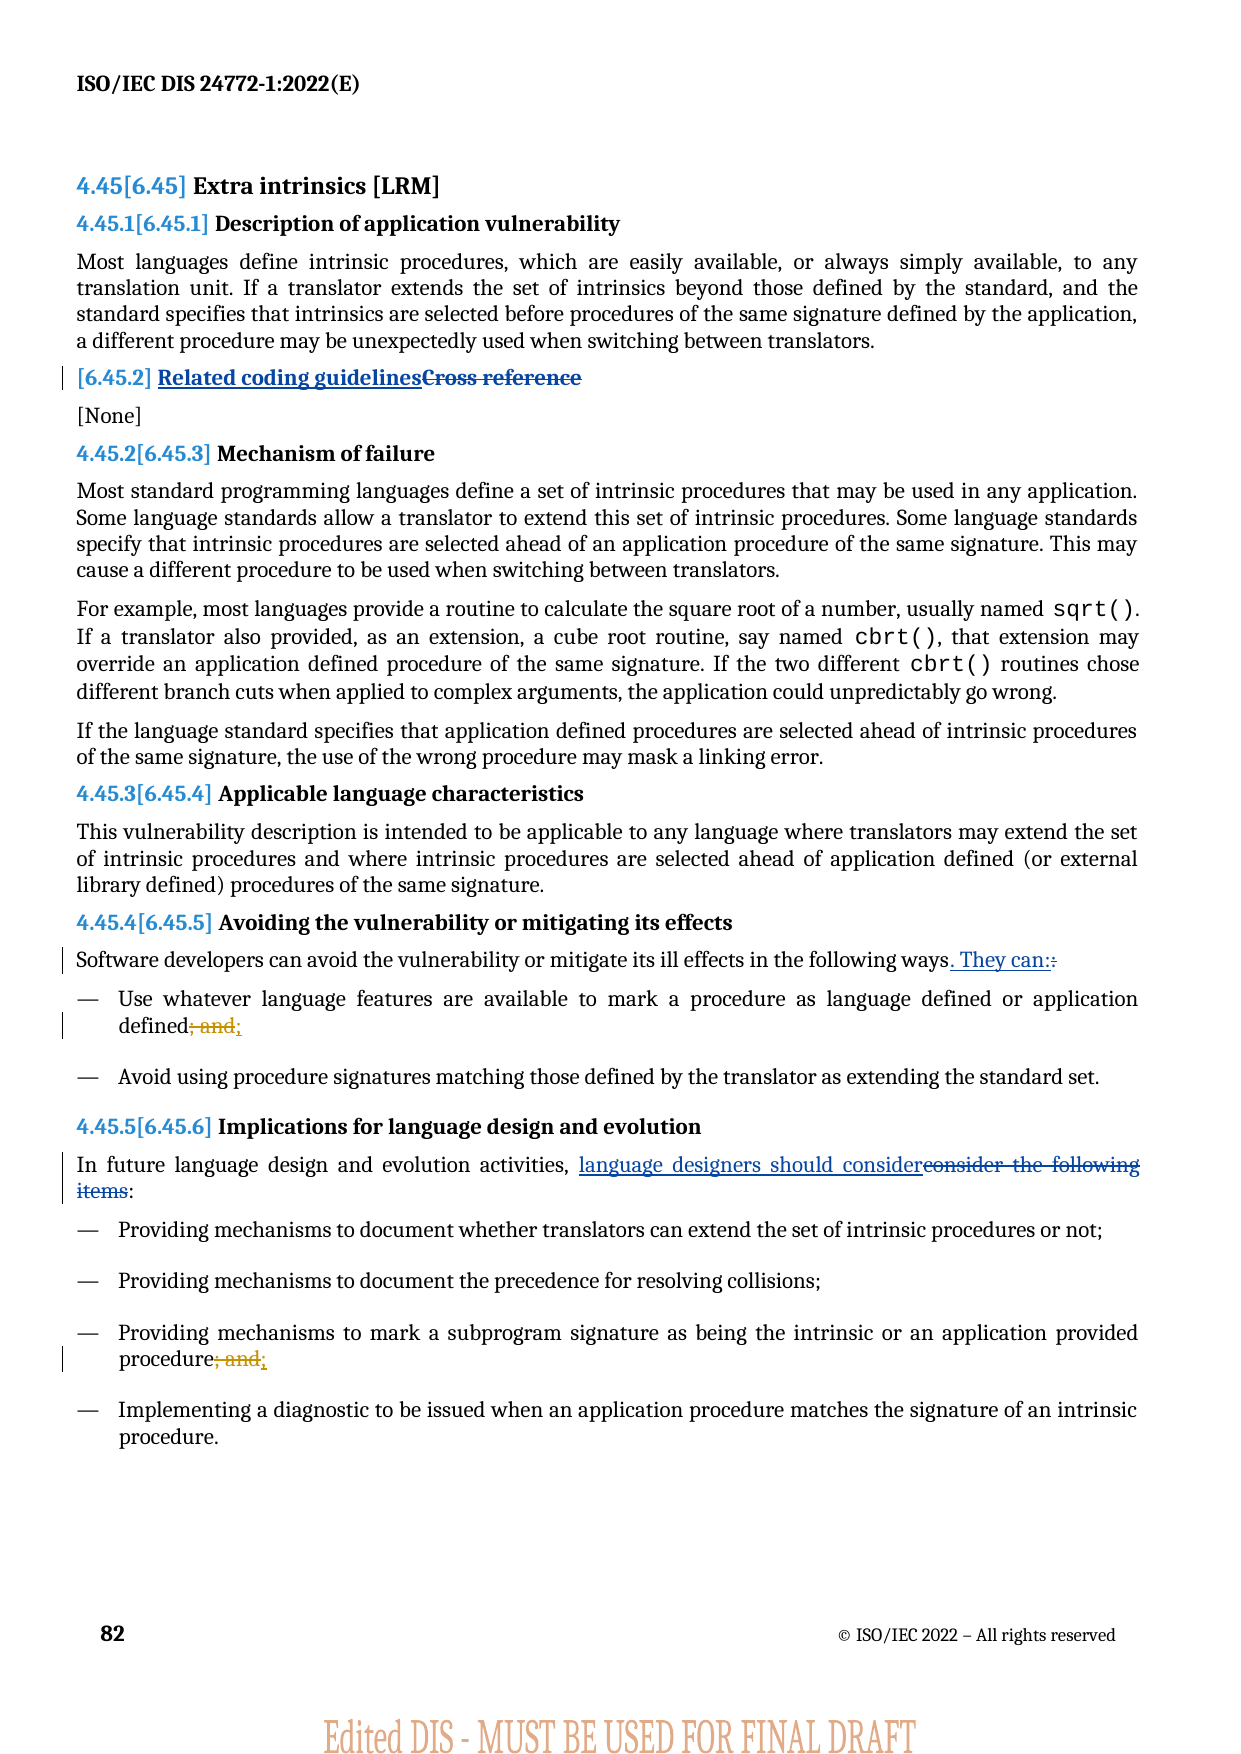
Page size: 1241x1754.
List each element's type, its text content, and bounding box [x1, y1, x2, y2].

list — Providing mechanisms to document the precedence for resolving collisions; [76, 1268, 1140, 1294]
text In future language design and evolution activities, : [76, 1152, 1140, 1204]
text [None] [76, 403, 1140, 429]
text Most standard programming languages define a set of intrinsic procedures that may be used in any application. Some language standards allow a translator to extend this set of intrinsic procedures. Some language standards specify that intrinsic procedures are selected ahead of an application procedure of the same signature. This may cause a different procedure to be used when switching between translators. [76, 478, 1140, 584]
list — Avoid using procedure signatures matching those defined by the translator as extending the standard set. [76, 1064, 1140, 1090]
subtitle Mechanism of failure [76, 442, 1140, 466]
list — Providing mechanisms to document whether translators can extend the set of intrinsic procedures or not; [76, 1217, 1140, 1243]
text If the language standard specifies that application defined procedures are selected ahead of intrinsic procedures of the same signature, the use of the wrong procedure may mask a linking error. [76, 717, 1140, 770]
list — Use whatever language features are available to mark a procedure as language defined or application defined [76, 986, 1140, 1039]
subtitle Extra intrinsics [LRM] [76, 173, 1140, 199]
subtitle Avoiding the vulnerability or mitigating its effects [76, 911, 1140, 935]
text Software developers can avoid the vulnerability or mitigate its ill effects in the following ways [76, 947, 1140, 973]
list — Implementing a diagnostic to be issued when an application procedure matches the signature of an intrinsic procedure. [76, 1397, 1140, 1450]
list — Providing mechanisms to mark a subprogram signature as being the intrinsic or an application provided procedure [76, 1319, 1140, 1372]
subtitle Applicable language characteristics [76, 783, 1140, 807]
text This vulnerability description is intended to be applicable to any language where translators may extend the set of intrinsic procedures and where intrinsic procedures are selected ahead of application defined (or external library defined) procedures of the same signature. [76, 819, 1140, 898]
text For example, most languages provide a routine to calculate the square root of a number, usually named sqrt(). If a translator also provided, as an extension, a cube root routine, say named cbrt(), that extension may override an application defined procedure of the same signature. If the two different cbrt() routines chose different branch cuts when applied to complex arguments, the application could unpredictably go wrong. [76, 596, 1140, 705]
text Most languages define intrinsic procedures, which are easily available, or always simply available, to any translation unit. If a translator extends the set of intrinsics beyond those defined by the standard, and the standard specifies that intrinsics are selected before procedures of the same signature defined by the application, a different procedure may be unexpectedly used when switching between translators. [76, 248, 1140, 354]
subtitle Implications for language design and evolution [76, 1115, 1140, 1139]
subtitle Description of application vulnerability [76, 212, 1140, 236]
